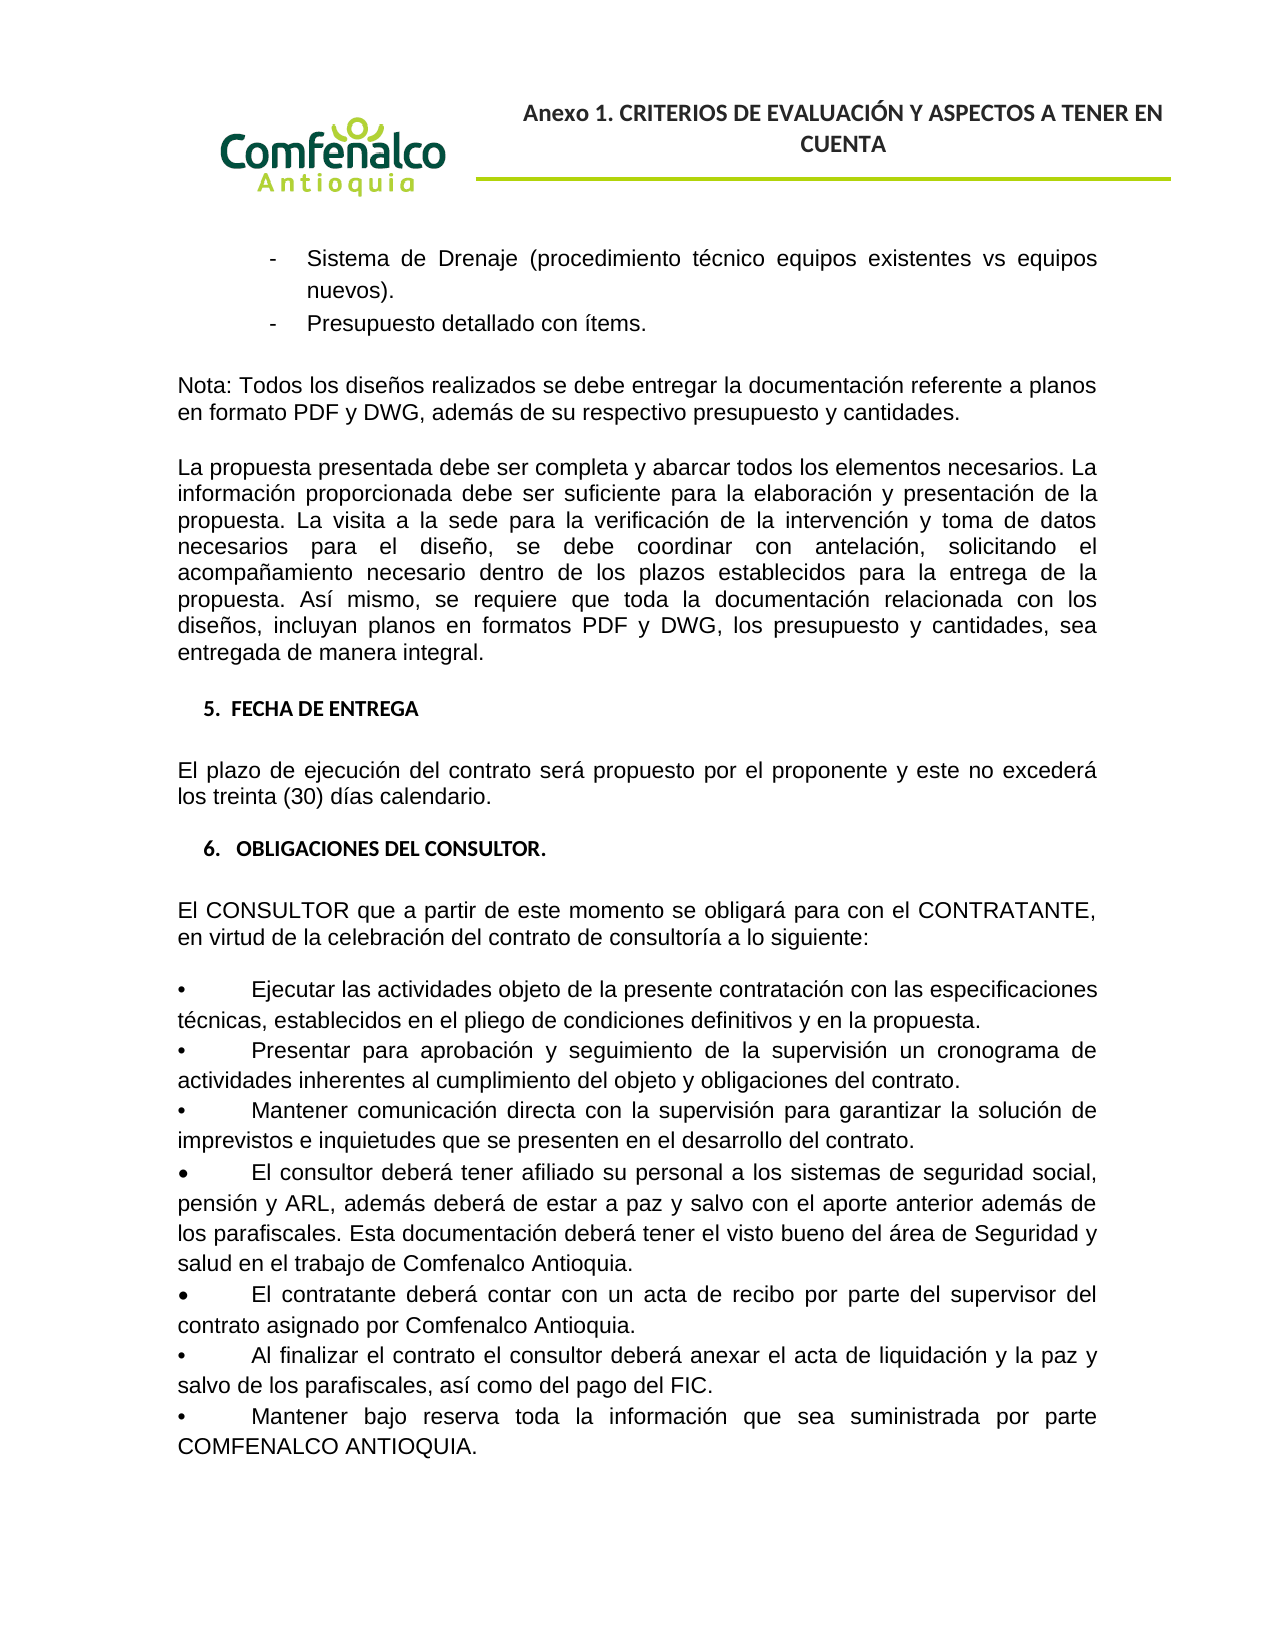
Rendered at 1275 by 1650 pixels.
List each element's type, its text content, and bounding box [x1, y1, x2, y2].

picture [206, 97, 462, 211]
list Mantener bajo reserva toda la información que sea suministrada por parte COMFENALCO ANTIOQUIA. [177, 1403, 1098, 1459]
subtitle 5. FECHA DE ENTREGA [177, 694, 1098, 722]
list Al finalizar el contrato el consultor deberá anexar el acta de liquidación y la paz y salvo de los parafiscales, así como del pago del FIC. [177, 1342, 1098, 1399]
list Mantener comunicación directa con la supervisión para garantizar la solución de imprevistos e inquietudes que se presenten en el desarrollo del contrato. [177, 1097, 1098, 1154]
list Sistema de Drenaje (procedimiento técnico equipos existentes vs equipos nuevos). [269, 242, 1098, 303]
list El contratante deberá contar con un acta de recibo por parte del supervisor del contrato asignado por Comfenalco Antioquia. [177, 1280, 1098, 1338]
text Nota: Todos los diseños realizados se debe entregar la documentación referente a planos en formato PDF y DWG, además de su respectivo presupuesto y cantidades. [177, 372, 1098, 425]
list El consultor deberá tener afiliado su personal a los sistemas de seguridad social, pensión y ARL, además deberá de estar a paz y salvo con el aporte anterior además de los parafiscales. Esta documentación deberá tener el visto bueno del área de Seguridad y salud en el trabajo de Comfenalco Antioquia. [177, 1158, 1098, 1276]
list Presentar para aprobación y seguimiento de la supervisión un cronograma de actividades inherentes al cumplimiento del objeto y obligaciones del contrato. [177, 1037, 1098, 1093]
text El CONSULTOR que a partir de este momento se obligará para con el CONTRATANTE, en virtud de la celebración del contrato de consultoría a lo siguiente: [177, 897, 1098, 950]
text El plazo de ejecución del contrato será propuesto por el proponente y este no excederá los treinta (30) días calendario. [177, 757, 1098, 809]
list Presupuesto detallado con ítems. [269, 307, 1098, 338]
text La propuesta presentada debe ser completa y abarcar todos los elementos necesarios. La información proporcionada debe ser suficiente para la elaboración y presentación de la propuesta. La visita a la sede para la verificación de la intervención y toma de datos necesarios para el diseño, se debe coordinar con antelación, solicitando el acompañamiento necesario dentro de los plazos establecidos para la entrega de la propuesta. Así mismo, se requiere que toda la documentación relacionada con los diseños, incluyan planos en formatos PDF y DWG, los presupuesto y cantidades, sea entregada de manera integral. [177, 454, 1098, 665]
subtitle 6. OBLIGACIONES DEL CONSULTOR. [177, 834, 1098, 862]
list Ejecutar las actividades objeto de la presente contratación con las especificaciones técnicas, establecidos en el pliego de condiciones definitivos y en la propuesta. [177, 976, 1098, 1033]
